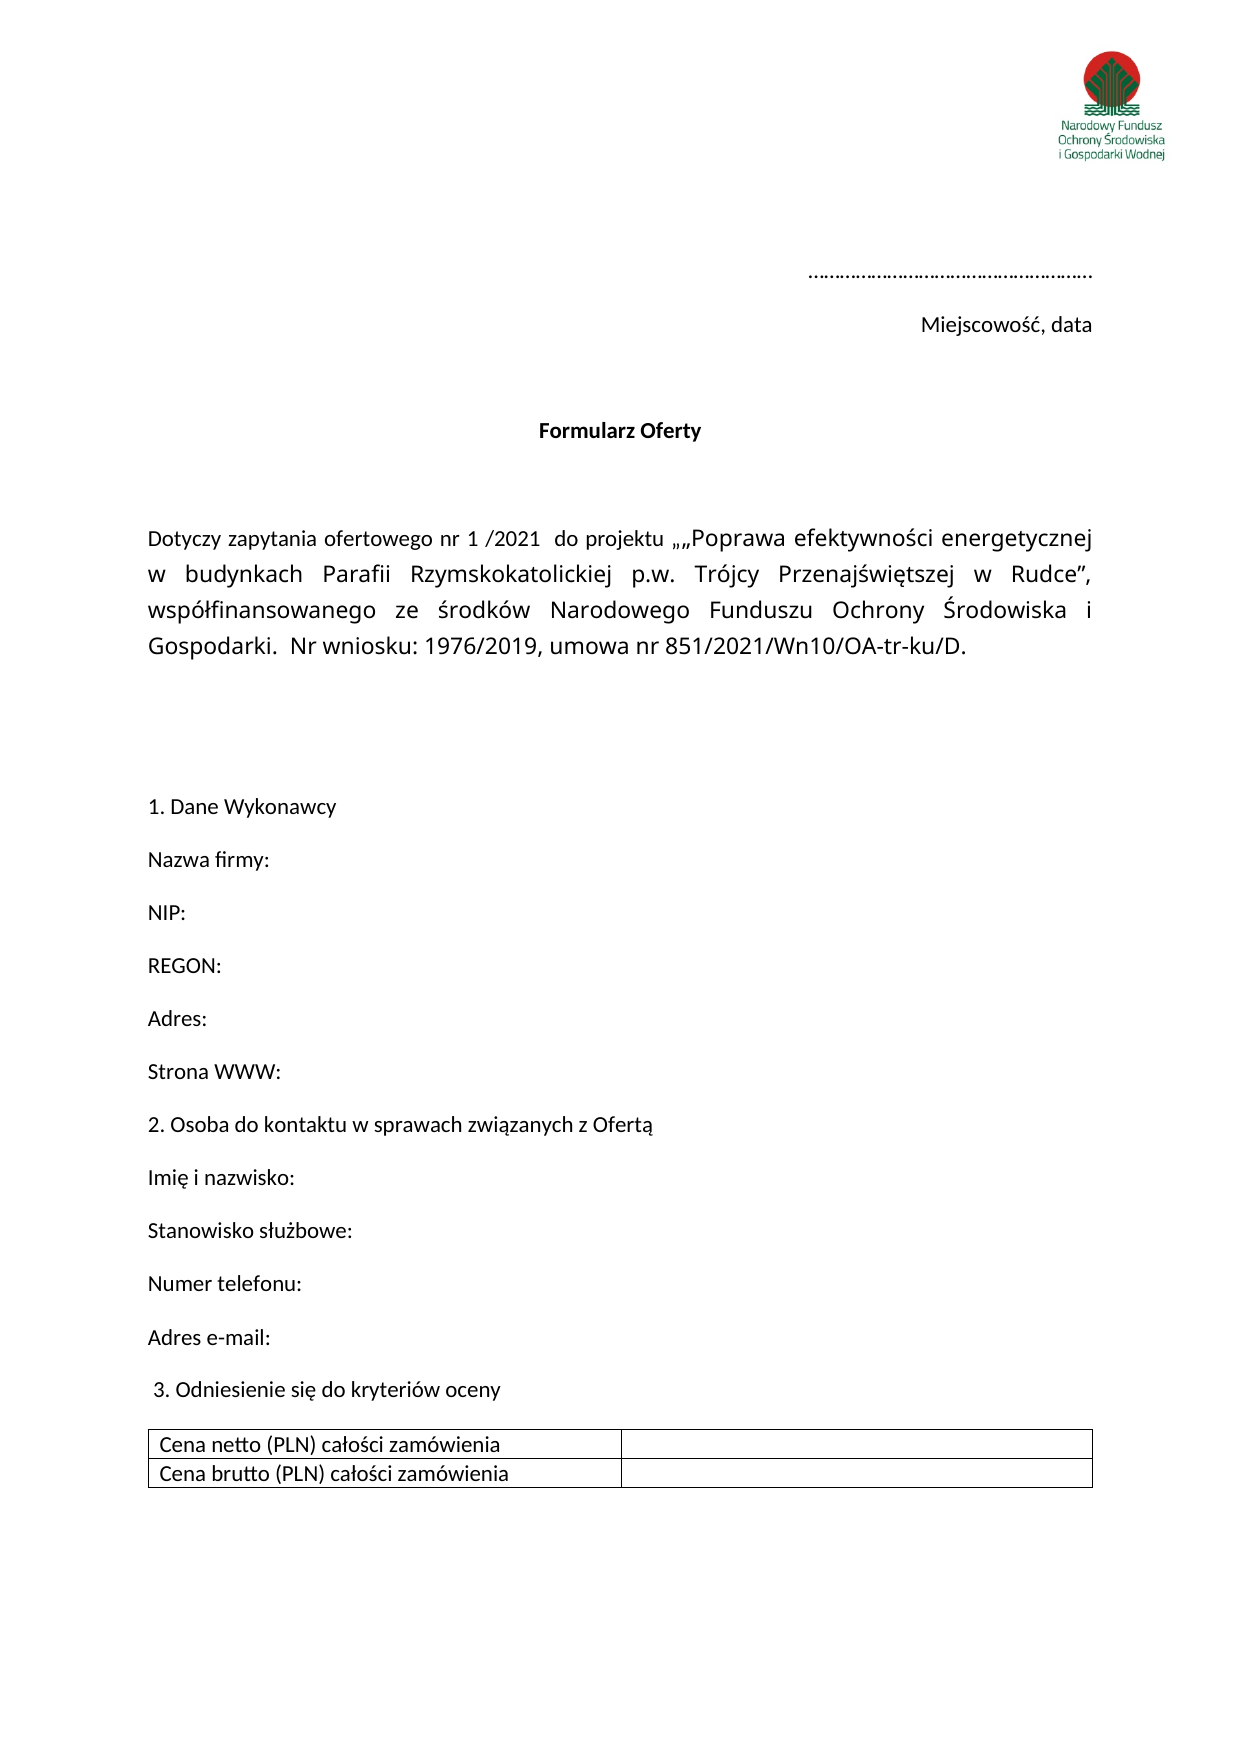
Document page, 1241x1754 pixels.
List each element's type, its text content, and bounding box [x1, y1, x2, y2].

text 1. Dane Wykonawcy [148, 792, 1093, 820]
table_header Cena netto (PLN) całości zamówienia [149, 1430, 621, 1458]
text ……………………………………………… [148, 257, 1093, 285]
text Miejscowość, data [148, 310, 1093, 338]
text Adres e-mail: [148, 1323, 1093, 1351]
text Nazwa firmy: [148, 845, 1093, 873]
table_cell [622, 1459, 1092, 1487]
text Strona WWW: [148, 1057, 1093, 1086]
text Dotyczy zapytania ofertowego nr 1 /2021 do projektu „„Poprawa efektywności energetycznej w budynkach Parafii Rzymskokatolickiej p.w. Trójcy Przenajświętszej w Rudce”, współfinansowanego ze środków Narodowego Funduszu Ochrony Środowiska i Gospodarki. Nr wniosku: 1976/2019, umowa nr 851/2021/Wn10/OA-tr-ku/D. [148, 522, 1093, 661]
text Formularz Oferty [148, 416, 1093, 444]
text Stanowisko służbowe: [148, 1217, 1093, 1244]
text Adres: [148, 1004, 1093, 1032]
table_cell Cena brutto (PLN) całości zamówienia [149, 1459, 621, 1487]
picture [1030, 23, 1193, 189]
text NIP: [148, 898, 1093, 926]
table_header [622, 1430, 1092, 1458]
text 2. Osoba do kontaktu w sprawach związanych z Ofertą [148, 1111, 1093, 1138]
text Imię i nazwisko: [148, 1163, 1093, 1192]
text 3. Odniesienie się do kryteriów oceny [148, 1376, 1093, 1404]
text REGON: [148, 951, 1093, 979]
text Numer telefonu: [148, 1269, 1093, 1298]
